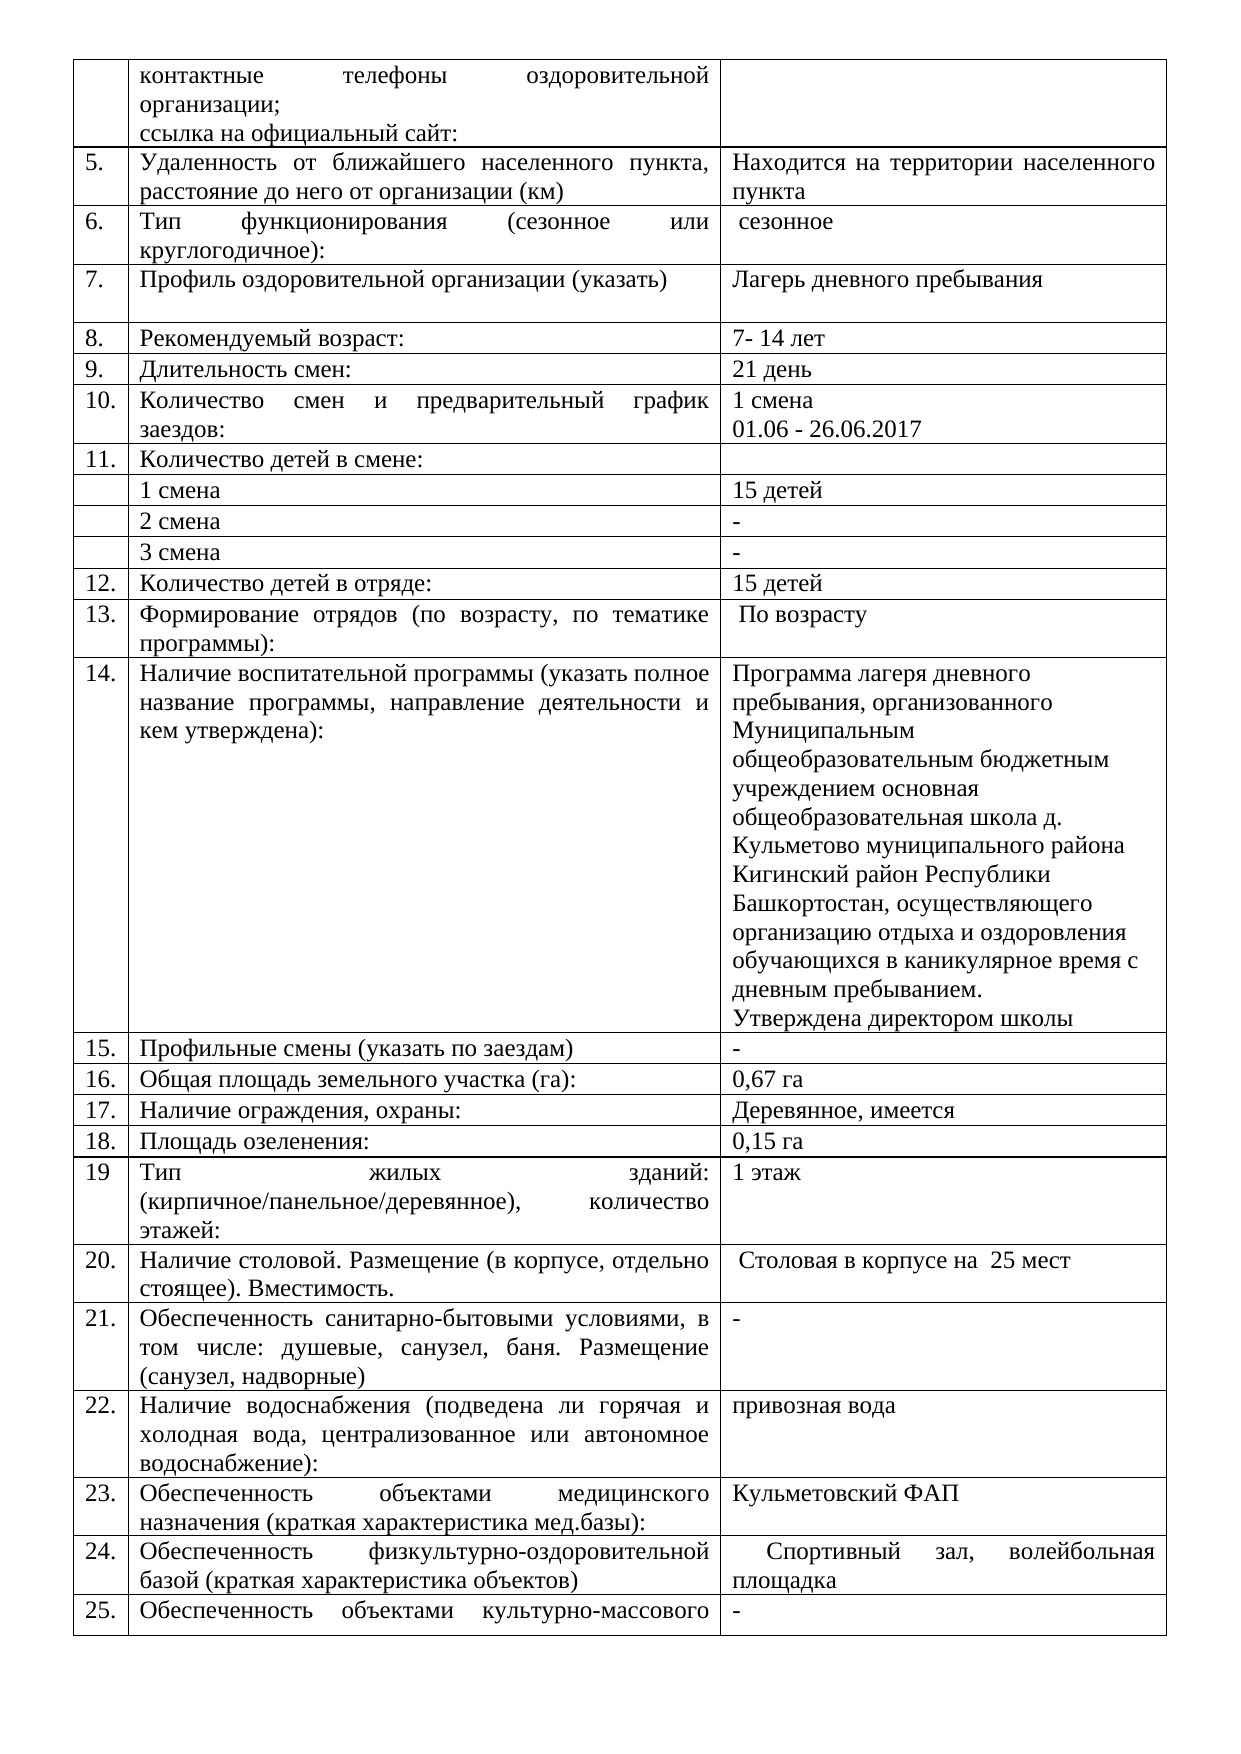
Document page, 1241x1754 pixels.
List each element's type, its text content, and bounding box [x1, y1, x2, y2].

table_cell 7. [74, 265, 128, 322]
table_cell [129, 1595, 720, 1635]
table_cell 17. [74, 1095, 128, 1125]
table_cell 6. [74, 206, 128, 263]
table_cell Общая площадь земельного участка (га): [129, 1064, 720, 1094]
table_cell 0,67 га [721, 1064, 1166, 1094]
table_cell 15. [74, 1033, 128, 1063]
table_cell - [721, 537, 1166, 567]
table_cell 10. [74, 385, 128, 443]
table_cell Площадь озеленения: [129, 1126, 720, 1156]
table_cell [74, 475, 128, 505]
table_cell 8. [74, 323, 128, 353]
table_cell 1 этаж [721, 1158, 1166, 1244]
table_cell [721, 60, 1166, 146]
table_cell Профильные смены (указать по заездам) [129, 1033, 720, 1063]
table_cell 0,15 га [721, 1126, 1166, 1156]
table_cell Длительность смен: [129, 354, 720, 384]
table_cell Обеспеченность санитарно-бытовыми условиями, в том числе: душевые, санузел, баня. Размещение (санузел, надворные) [129, 1303, 720, 1389]
table_cell Наличие ограждения, охраны: [129, 1095, 720, 1125]
table_cell 2 смена [129, 506, 720, 536]
table_cell 14. [74, 658, 128, 1032]
table_cell Наличие водоснабжения (подведена ли горячая и холодная вода, централизованное или автономное водоснабжение): [129, 1391, 720, 1477]
table_cell Лагерь дневного пребывания [721, 265, 1166, 322]
table_cell 15 детей [721, 569, 1166, 598]
table_cell 12. [74, 569, 128, 598]
table_cell сезонное [721, 206, 1166, 263]
table_cell Наличие столовой. Размещение (в корпусе, отдельно стоящее). Вместимость. [129, 1245, 720, 1302]
table_cell 16. [74, 1064, 128, 1094]
table_cell 21. [74, 1303, 128, 1389]
table_cell Количество детей в смене: [129, 444, 720, 474]
table_cell 24. [74, 1536, 128, 1594]
table_cell 11. [74, 444, 128, 474]
table_cell привозная вода [721, 1391, 1166, 1477]
table_cell 1 смена [129, 475, 720, 505]
table_cell - [721, 1303, 1166, 1389]
table_cell Обеспеченность физкультурно-оздоровительной базой (краткая характеристика объектов) [129, 1536, 720, 1594]
table_cell Деревянное, имеется [721, 1095, 1166, 1125]
table_cell 23. [74, 1478, 128, 1535]
table_cell Столовая в корпусе на 25 мест [721, 1245, 1166, 1302]
table_cell Программа лагеря дневного пребывания, организованного Муниципальным общеобразовательным бюджетным учреждением основная общеобразовательная школа д. Кульметово муниципального района Кигинский район Республики Башкортостан, осуществляющего организацию отдыха и оздоровления обучающихся в каникулярное время с дневным пребыванием. Утверждена директором школы [721, 658, 1166, 1032]
table_cell [74, 537, 128, 567]
table_cell [74, 506, 128, 536]
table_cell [129, 60, 720, 146]
table_cell 1 смена 01.06 - 26.06.2017 [721, 385, 1166, 443]
table_cell - [721, 506, 1166, 536]
table_cell 25. [74, 1595, 128, 1635]
table_cell Формирование отрядов (по возрасту, по тематике программы): [129, 600, 720, 657]
table_cell 5. [74, 148, 128, 205]
table_cell 15 детей [721, 475, 1166, 505]
table_cell 22. [74, 1391, 128, 1477]
table_cell Наличие воспитательной программы (указать полное название программы, направление деятельности и кем утверждена): [129, 658, 720, 1032]
table_cell 19 [74, 1158, 128, 1244]
table_cell По возрасту [721, 600, 1166, 657]
table_cell Спортивный зал, волейбольная площадка [721, 1536, 1166, 1594]
table_cell Находится на территории населенного пункта [721, 148, 1166, 205]
table_cell 21 день [721, 354, 1166, 384]
table_cell Тип функционирования (сезонное или круглогодичное): [129, 206, 720, 263]
table_cell 4. [74, 60, 128, 146]
table_cell 7- 14 лет [721, 323, 1166, 353]
table_cell 9. [74, 354, 128, 384]
table_cell Количество смен и предварительный график заездов: [129, 385, 720, 443]
table_cell Количество детей в отряде: [129, 569, 720, 598]
table_cell 18. [74, 1126, 128, 1156]
table_cell - [721, 1033, 1166, 1063]
table_cell Обеспеченность объектами медицинского назначения (краткая характеристика мед.базы): [129, 1478, 720, 1535]
table_cell Рекомендуемый возраст: [129, 323, 720, 353]
table_cell 3 смена [129, 537, 720, 567]
table_cell Профиль оздоровительной организации (указать) [129, 265, 720, 322]
table_cell 20. [74, 1245, 128, 1302]
table_cell Удаленность от ближайшего населенного пункта, расстояние до него от организации (км) [129, 148, 720, 205]
table_cell Тип жилых зданий: (кирпичное/панельное/деревянное), количество этажей: [129, 1158, 720, 1244]
table_cell 13. [74, 600, 128, 657]
table_cell - [721, 1595, 1166, 1635]
table_cell [721, 444, 1166, 474]
table_cell Кульметовский ФАП [721, 1478, 1166, 1535]
